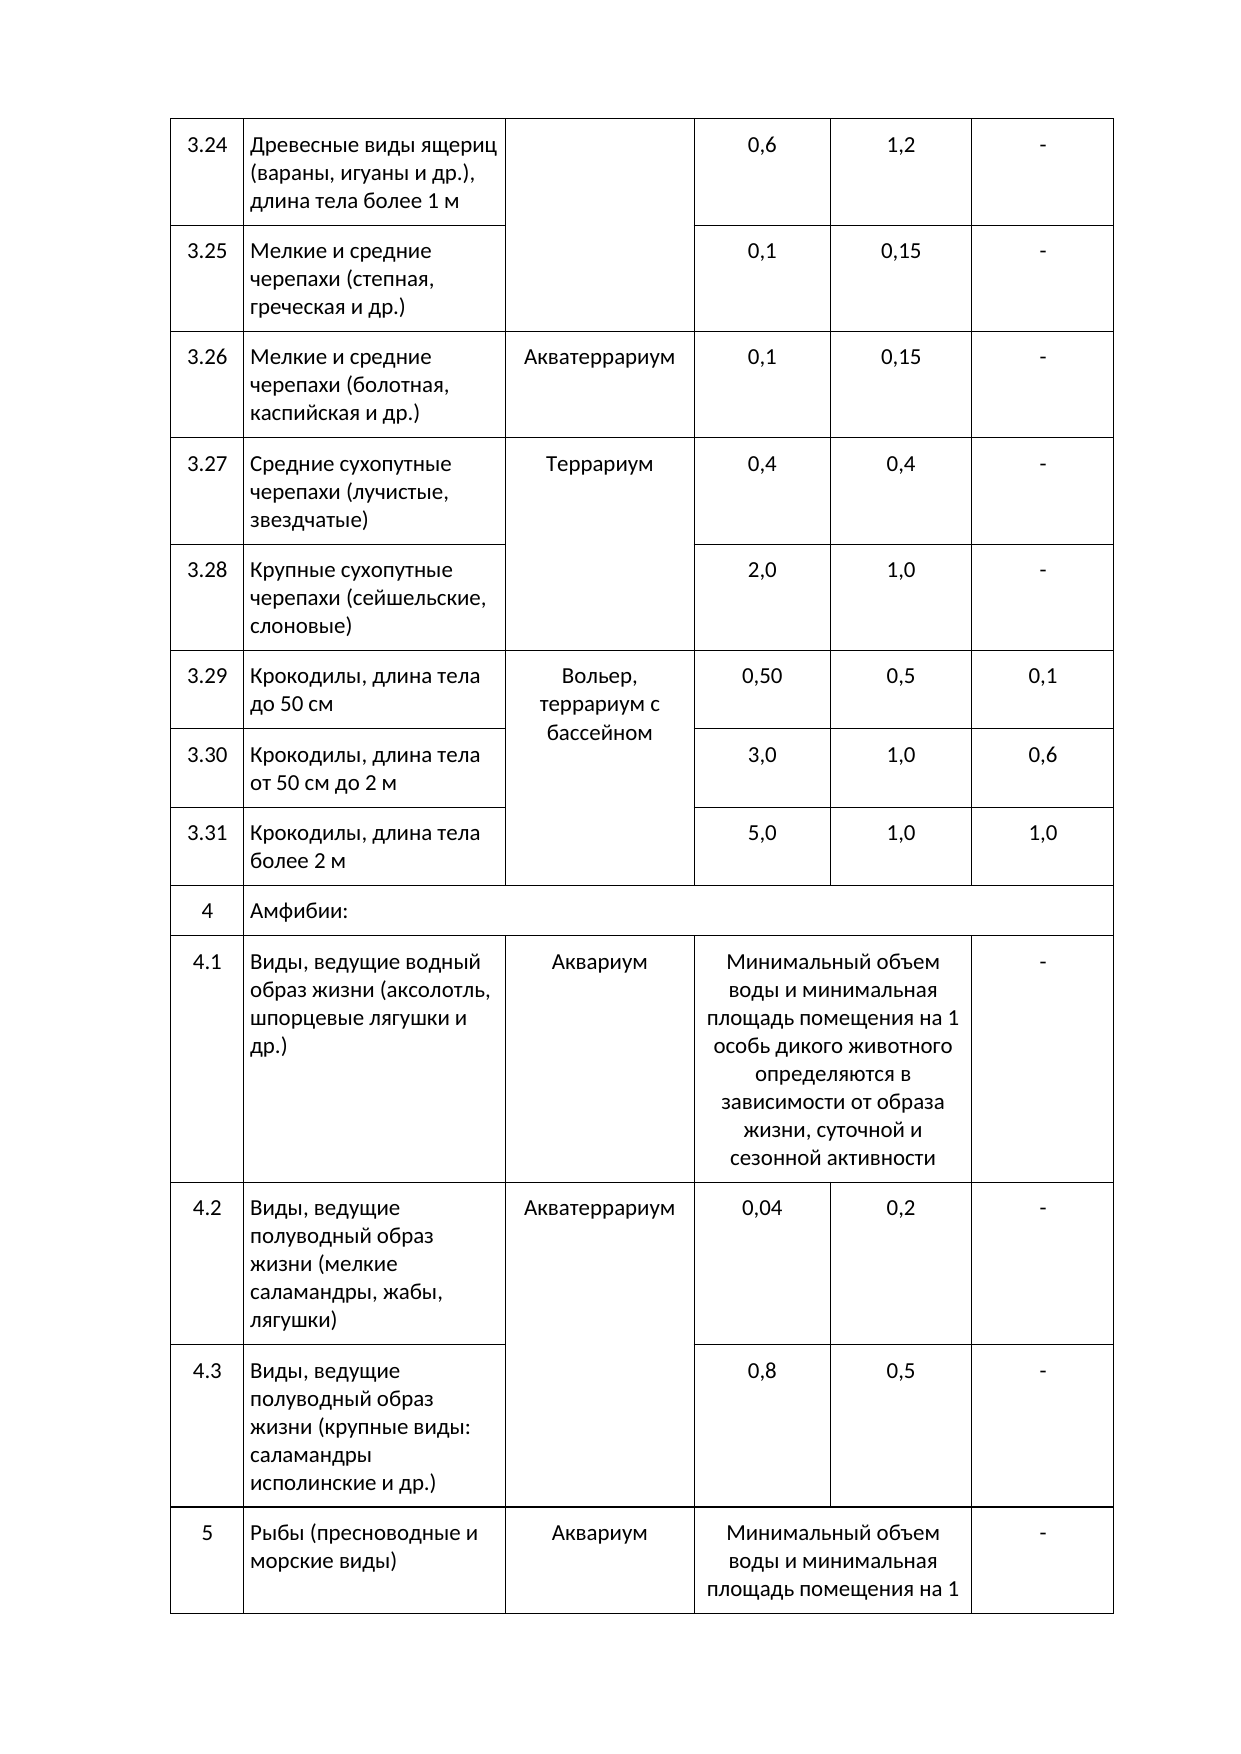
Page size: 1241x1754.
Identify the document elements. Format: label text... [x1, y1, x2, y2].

table_cell 1,0 [831, 545, 971, 650]
table_cell Акватеррариум [506, 1183, 694, 1506]
table_cell - [972, 1183, 1113, 1344]
table_cell Вольер, террариум с бассейном [506, 651, 694, 885]
table_cell 5,0 [695, 808, 830, 885]
table_cell 1,2 [831, 119, 971, 224]
table_cell Амфибии: [244, 886, 1113, 935]
table_cell Крокодилы, длина тела более 2 м [244, 808, 505, 885]
table_cell 0,4 [695, 438, 830, 543]
table_cell 0,5 [831, 651, 971, 728]
table_cell 0,15 [831, 226, 971, 331]
table_cell 0,4 [831, 438, 971, 543]
table_cell Мелкие и средние черепахи (степная, греческая и др.) [244, 226, 505, 331]
table_cell 1,0 [831, 808, 971, 885]
table_cell 3.31 [171, 808, 243, 885]
table_cell - [972, 438, 1113, 543]
table_cell - [972, 332, 1113, 437]
table_cell 3.25 [171, 226, 243, 331]
table_cell 4.1 [171, 936, 243, 1182]
table_cell Акватеррариум [506, 332, 694, 437]
table_cell 4 [171, 886, 243, 935]
table_cell 3.24 [171, 119, 243, 224]
table_cell - [972, 936, 1113, 1182]
table_cell 0,50 [695, 651, 830, 728]
table_cell Виды, ведущие полуводный образ жизни (крупные виды: саламандры исполинские и др.) [244, 1345, 505, 1506]
table_cell Древесные виды ящериц (вараны, игуаны и др.), длина тела более 1 м [244, 119, 505, 224]
table_cell 0,5 [831, 1345, 971, 1506]
table_cell 0,1 [695, 332, 830, 437]
table_cell - [972, 226, 1113, 331]
table_cell 0,2 [831, 1183, 971, 1344]
table_cell Крокодилы, длина тела от 50 см до 2 м [244, 729, 505, 807]
table_cell Аквариум [506, 1508, 694, 1613]
table_cell 0,6 [695, 119, 830, 224]
table_cell Крупные сухопутные черепахи (сейшельские, слоновые) [244, 545, 505, 650]
table_cell Террариум [506, 438, 694, 650]
table_cell Мелкие и средние черепахи (болотная, каспийская и др.) [244, 332, 505, 437]
table_cell 3.27 [171, 438, 243, 543]
table_cell 3,0 [695, 729, 830, 807]
table_cell - [972, 545, 1113, 650]
table_cell 3.26 [171, 332, 243, 437]
table_cell Крокодилы, длина тела до 50 см [244, 651, 505, 728]
table_cell 0,1 [695, 226, 830, 331]
table_cell 3.29 [171, 651, 243, 728]
table_cell 4.3 [171, 1345, 243, 1506]
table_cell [244, 1508, 505, 1613]
table_cell - [972, 1508, 1113, 1613]
table_cell Средние сухопутные черепахи (лучистые, звездчатые) [244, 438, 505, 543]
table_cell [695, 1508, 971, 1613]
table_cell 3.30 [171, 729, 243, 807]
table_cell 0,8 [695, 1345, 830, 1506]
table_cell Виды, ведущие полуводный образ жизни (мелкие саламандры, жабы, лягушки) [244, 1183, 505, 1344]
table_cell - [972, 1345, 1113, 1506]
table_cell - [972, 119, 1113, 224]
table_cell 1,0 [831, 729, 971, 807]
table_cell Аквариум [506, 936, 694, 1182]
table_cell 0,1 [972, 651, 1113, 728]
table_cell Виды, ведущие водный образ жизни (аксолотль, шпорцевые лягушки и др.) [244, 936, 505, 1182]
table_cell 0,04 [695, 1183, 830, 1344]
table_cell 0,15 [831, 332, 971, 437]
table_cell 1,0 [972, 808, 1113, 885]
table_cell 5 [171, 1508, 243, 1613]
table_cell 3.28 [171, 545, 243, 650]
table_cell 4.2 [171, 1183, 243, 1344]
table_cell 0,6 [972, 729, 1113, 807]
table_cell 2,0 [695, 545, 830, 650]
